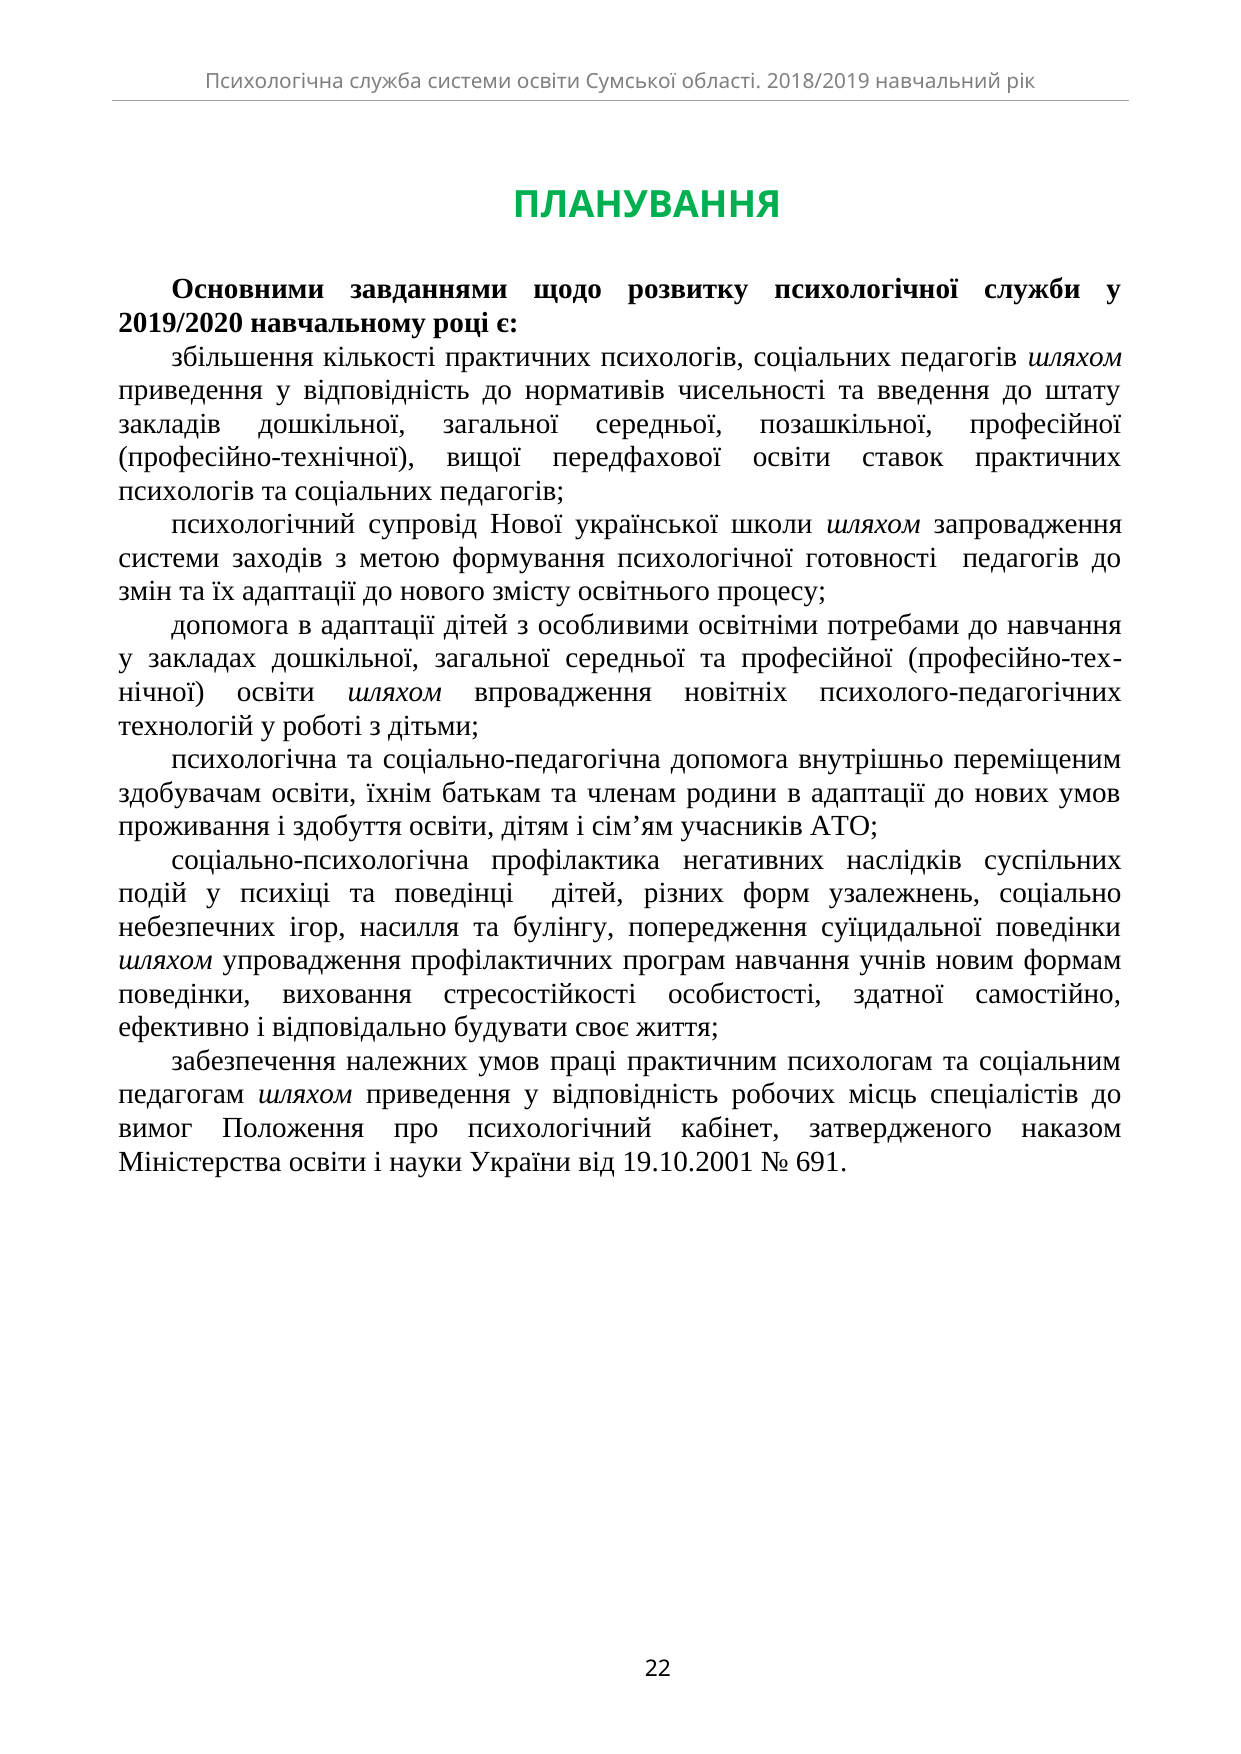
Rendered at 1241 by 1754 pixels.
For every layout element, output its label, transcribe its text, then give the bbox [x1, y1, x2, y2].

text психологічний супровід Нової української школи шляхом запровадження системи заходів з метою формування психологічної готовності педагогів до змін та їх адаптації до нового змісту освітнього процесу; [118, 506, 921, 540]
text психологічний супровід Нової української школи шляхом запровадження системи заходів з метою формування психологічної готовності педагогів до змін та їх адаптації до нового змісту освітнього процесу; [118, 573, 1122, 607]
text ПЛАНУВАННЯ [118, 177, 1122, 228]
text забезпечення належних умов праці практичним психологам та соціальним педагогам шляхом приведення у відповідність робочих місць спеціалістів до вимог Положення про психологічний кабінет, затвердженого наказом Міністерства освіти і науки України від 19.10.2001 № 691. [118, 1043, 1122, 1177]
text Основними завданнями щодо розвитку психологічної служби у 2019/2020 навчальному році є: [118, 272, 1122, 339]
text соціально-психологічна профілактика негативних наслідків суспільних подій у психіці та поведінці дітей, різних форм узалежнень, соціально небезпечних ігор, насилля та булінгу, попередження суїцидальної поведінки шляхом упровадження профілактичних програм навчання учнів новим формам поведінки, виховання стресостійкості особистості, здатної самостійно, ефективно і відповідально будувати своє життя; [118, 842, 1122, 1043]
text психологічна та соціально-педагогічна допомога внутрішньо переміщеним здобувачам освіти, їхнім батькам та членам родини в адаптації до нових умов проживання і здобуття освіти, дітям і сім’ям учасників АТО; [118, 741, 1122, 842]
text допомога в адаптації дітей з особливими освітніми потребами до навчання у закладах дошкільної, загальної середньої та професійної (професійно-технічної) освіти шляхом впровадження новітніх психолого-педагогічних технологій у роботі з дітьми; [118, 607, 1122, 741]
text збільшення кількості практичних психологів, соціальних педагогів шляхом приведення у відповідність до нормативів чисельності та введення до штату закладів дошкільної, загальної середньої, позашкільної, професійної (професійно-технічної), вищої передфахової освіти ставок практичних психологів та соціальних педагогів; [118, 339, 1122, 506]
